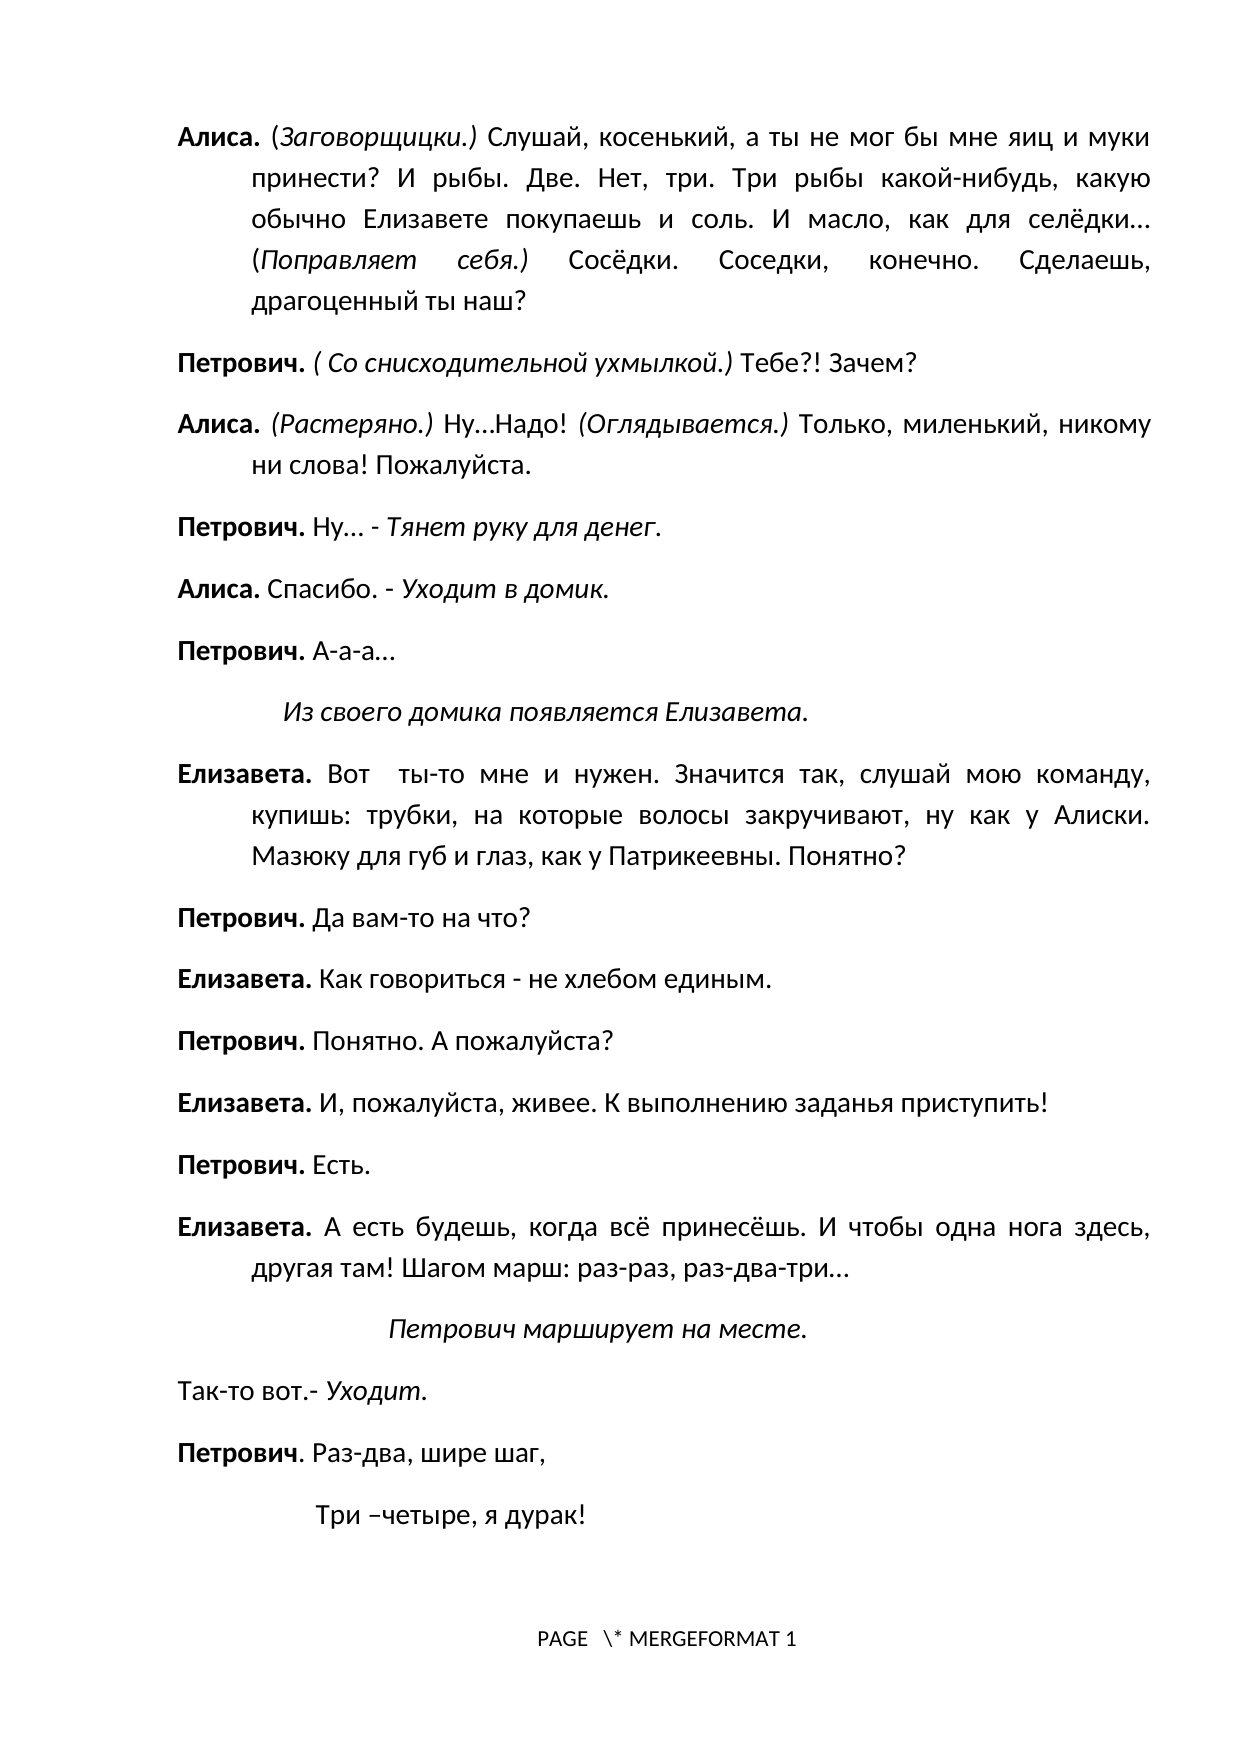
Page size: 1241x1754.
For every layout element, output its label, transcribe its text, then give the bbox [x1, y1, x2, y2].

text Петрович. ( Со снисходительной ухмылкой.) Тебе?! Зачем? [177, 344, 1152, 379]
text Петрович. Да вам-то на что? [177, 899, 1152, 934]
text Алиса. (Растеряно.) Ну…Надо! (Оглядывается.) Только, миленький, никому ни слова! Пожалуйста. [177, 405, 1152, 482]
text Елизавета. И, пожалуйста, живее. К выполнению заданья приступить! [177, 1084, 1152, 1120]
text Петрович. Раз-два, шире шаг, [177, 1434, 1152, 1469]
text Петрович. Ну… - Тянет руку для денег. [177, 508, 1152, 544]
text Петрович. Понятно. А пожалуйста? [177, 1022, 1152, 1058]
text Елизавета. Как говориться - не хлебом единым. [177, 961, 1152, 996]
text Елизавета. Вот ты-то мне и нужен. Значится так, слушай мою команду, купишь: трубки, на которые волосы закручивают, ну как у Алиски. Мазюку для губ и глаз, как у Патрикеевны. Понятно? [177, 755, 1152, 873]
text Петрович марширует на месте. [177, 1310, 1152, 1346]
text Петрович. А-а-а… [177, 632, 1152, 667]
text Алиса. Спасибо. - Уходит в домик. [177, 570, 1152, 606]
text Три –четыре, я дурак! [177, 1496, 1152, 1531]
text Елизавета. А есть будешь, когда всё принесёшь. И чтобы одна нога здесь, другая там! Шагом марш: раз-раз, раз-два-три… [177, 1208, 1152, 1284]
text Алиса. (Заговорщицки.) Слушай, косенький, а ты не мог бы мне яиц и муки принести? И рыбы. Две. Нет, три. Три рыбы какой-нибудь, какую обычно Елизавете покупаешь и соль. И масло, как для селёдки…(Поправляет себя.) Сосёдки. Соседки, конечно. Сделаешь, драгоценный ты наш? [177, 118, 1152, 317]
text Из своего домика появляется Елизавета. [177, 693, 1152, 729]
text Петрович. Есть. [177, 1146, 1152, 1182]
text Так-то вот.- Уходит. [177, 1372, 1152, 1408]
